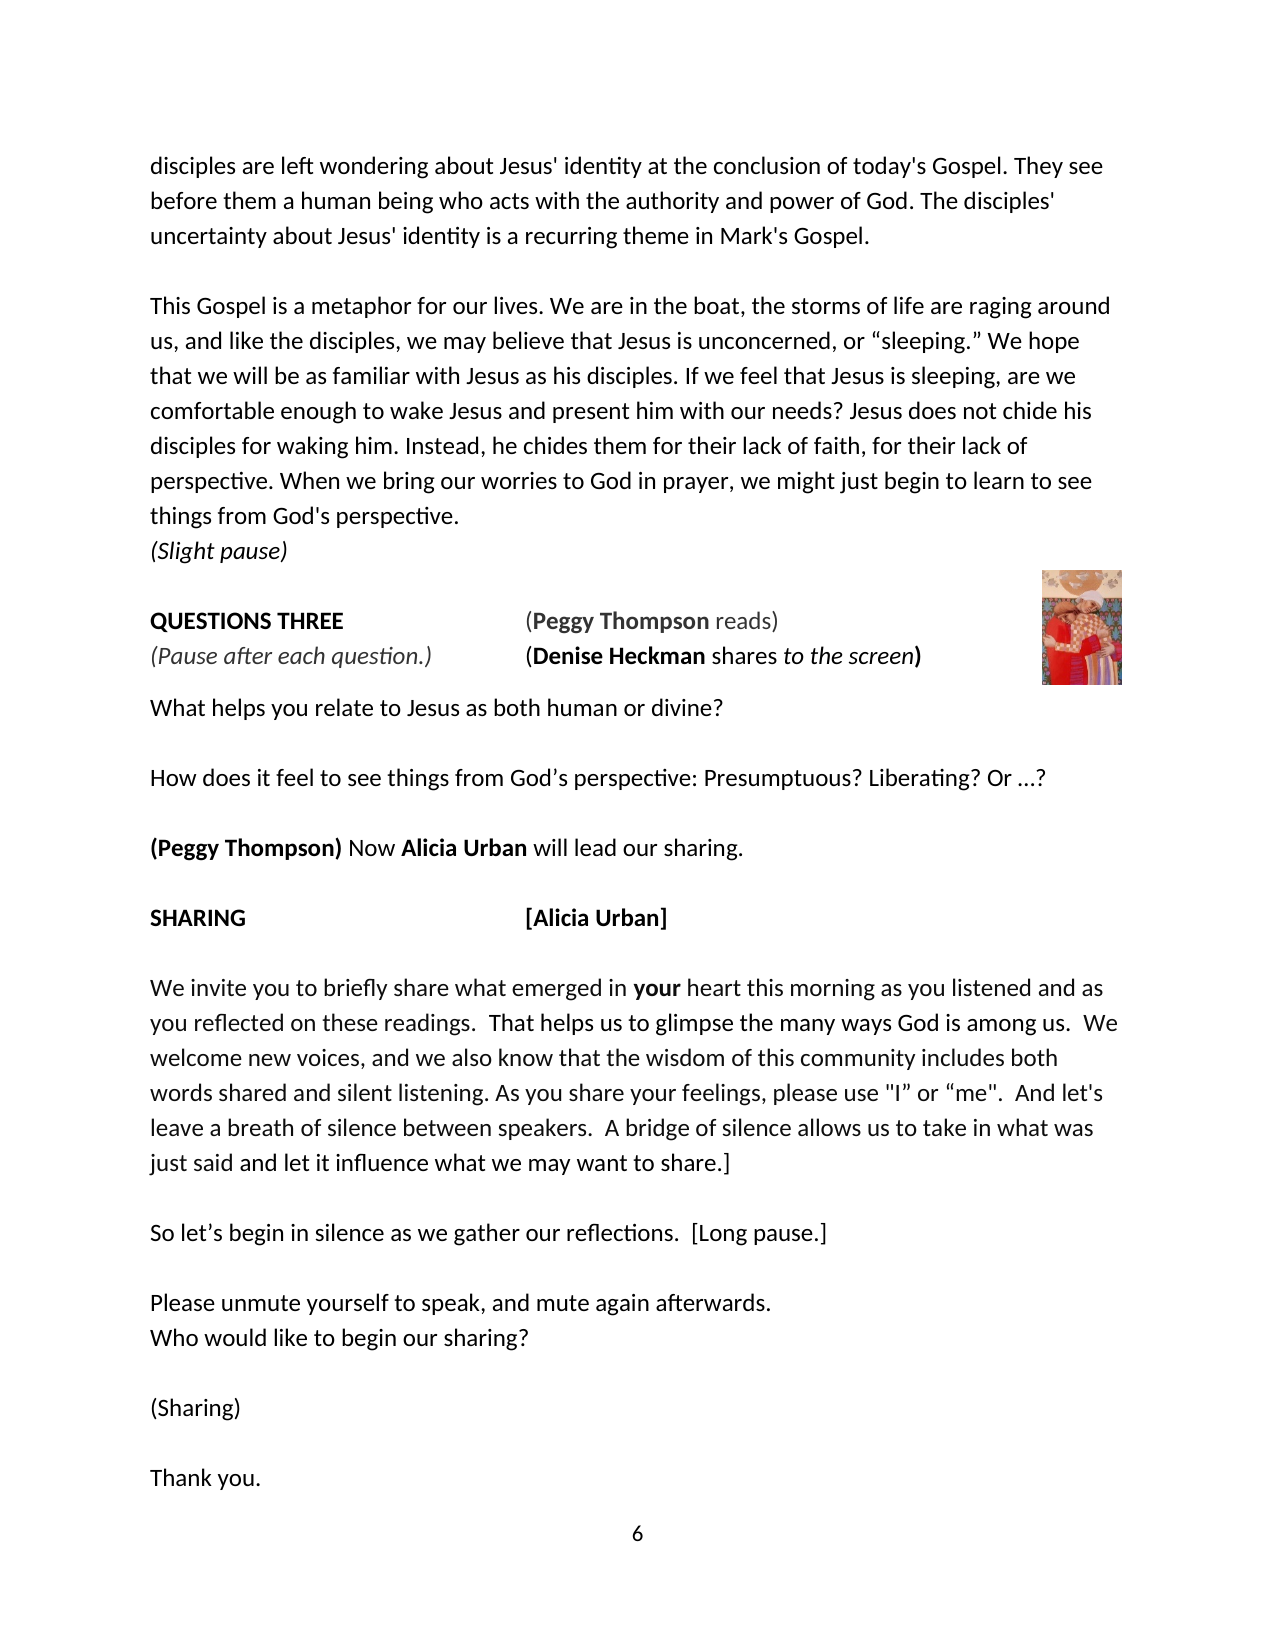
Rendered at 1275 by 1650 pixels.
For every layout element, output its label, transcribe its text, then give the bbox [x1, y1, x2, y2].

text (Slight pause) [150, 535, 1125, 566]
text Who would like to begin our sharing? [150, 1322, 1125, 1352]
text Please unmute yourself to speak, and mute again afterwards. [150, 1287, 1125, 1317]
text How does it feel to see things from God’s perspective: Presumptuous? Liberating? Or …? [150, 762, 1125, 792]
text SHARING [Alicia Urban] [150, 902, 1125, 932]
picture [1040, 570, 1122, 683]
text So let’s begin in silence as we gather our reflections. [Long pause.] [150, 1217, 1125, 1247]
text What helps you relate to Jesus as both human or divine? [150, 692, 1125, 722]
text Thank you. [150, 1462, 1125, 1492]
text QUESTIONS THREE (Peggy Thompson reads) (Pause after each question.) (Denise Heckman shares to the screen) [150, 605, 1040, 671]
text (Peggy Thompson) Now Alicia Urban will lead our sharing. [150, 832, 1125, 862]
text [150, 150, 1125, 251]
text (Sharing) [150, 1392, 1125, 1422]
text This Gospel is a metaphor for our lives. We are in the boat, the storms of life are raging around us, and like the disciples, we may believe that Jesus is unconcerned, or “sleeping.” We hope that we will be as familiar with Jesus as his disciples. If we feel that Jesus is sleeping, are we comfortable enough to wake Jesus and present him with our needs? Jesus does not chide his disciples for waking him. Instead, he chides them for their lack of faith, for their lack of perspective. When we bring our worries to God in prayer, we might just begin to learn to see things from God's perspective. [150, 290, 1125, 531]
text We invite you to briefly share what emerged in your heart this morning as you listened and as you reflected on these readings. That helps us to glimpse the many ways God is among us. We welcome new voices, and we also know that the wisdom of this community includes both words shared and silent listening. As you share your feelings, please use "I” or “me". And let's leave a breath of silence between speakers. A bridge of silence allows us to take in what was just said and let it influence what we may want to share.] [150, 972, 1125, 1177]
